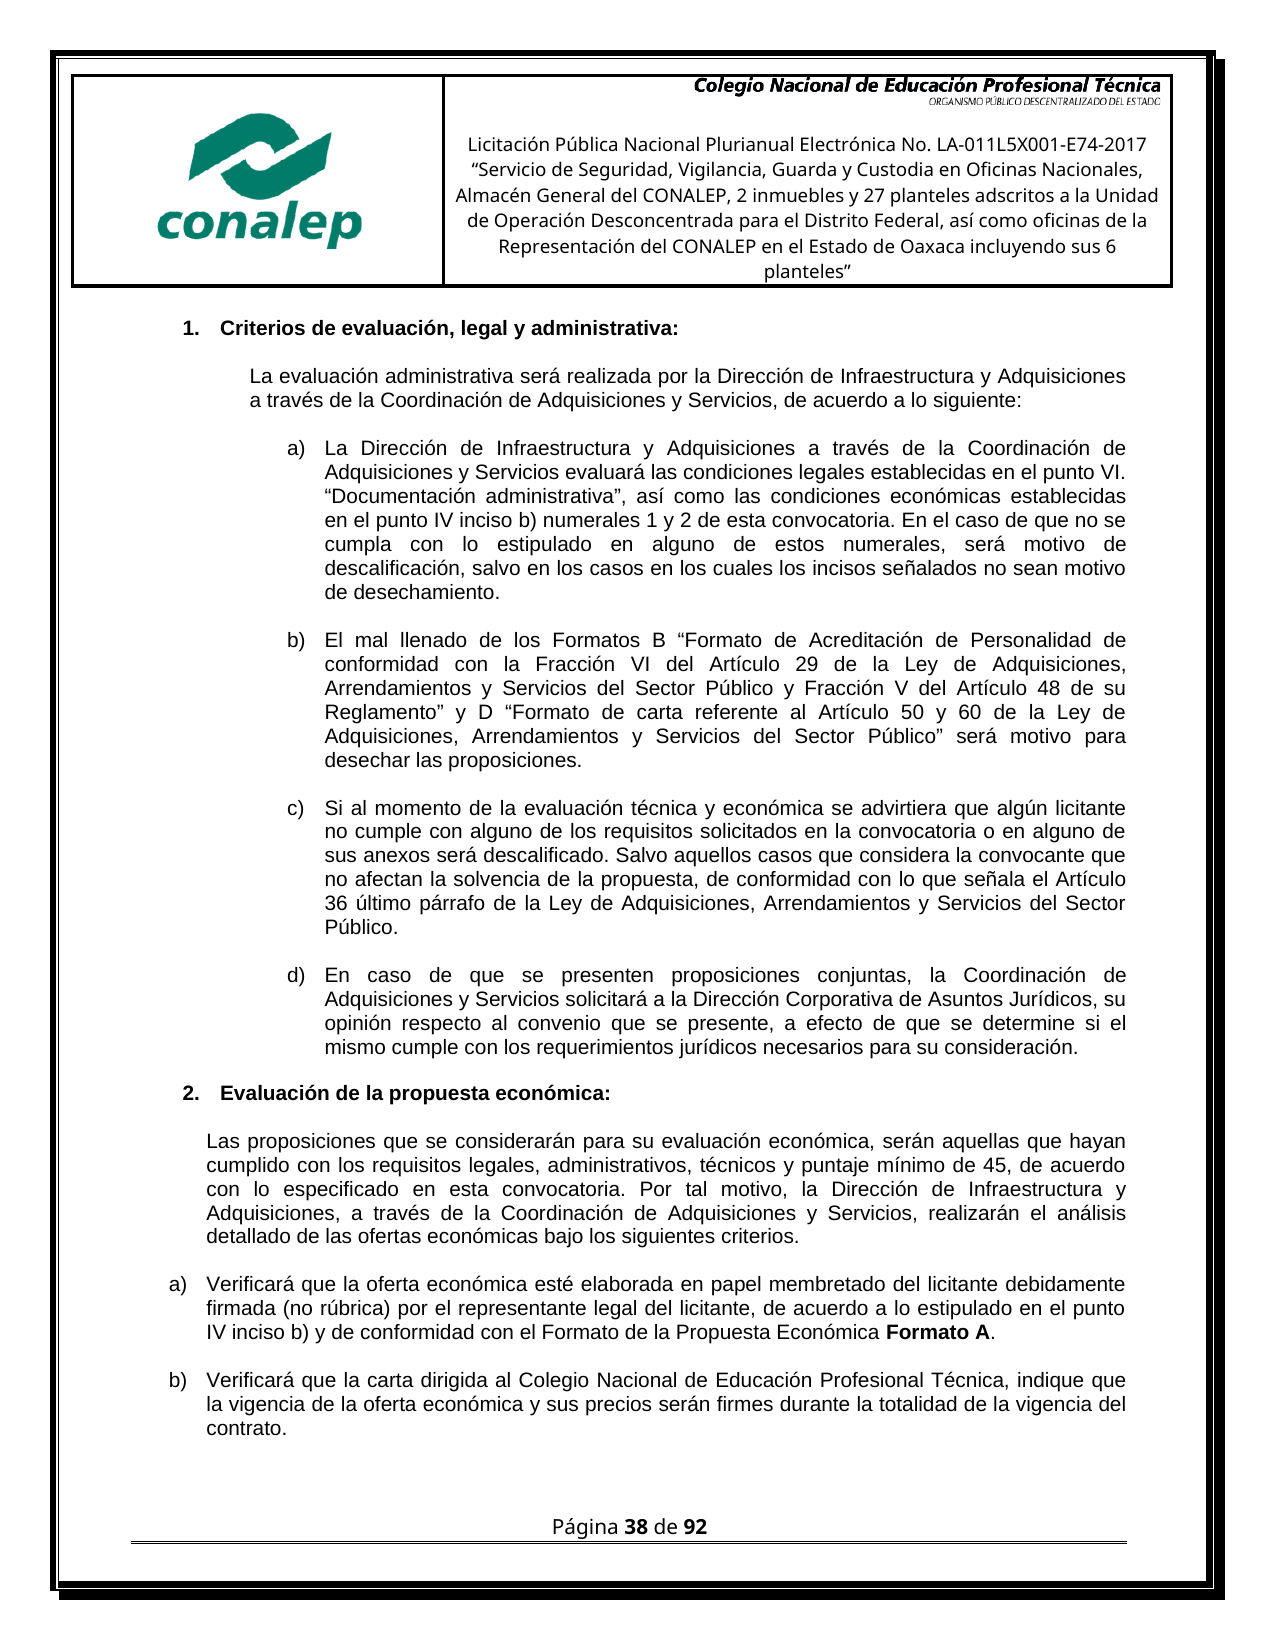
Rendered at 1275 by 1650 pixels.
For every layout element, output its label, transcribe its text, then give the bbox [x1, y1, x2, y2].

list Criterios de evaluación, legal y administrativa: [182, 316, 1127, 340]
picture [694, 77, 1161, 105]
list Si al momento de la evaluación técnica y económica se advirtiera que algún licitante no cumple con alguno de los requisitos solicitados en la convocatoria o en alguno de sus anexos será descalificado. Salvo aquellos casos que considera la convocante que no afectan la solvencia de la propuesta, de conformidad con lo que señala el Artículo 36 último párrafo de la Ley de Adquisiciones, Arrendamientos y Servicios del Sector Público. [287, 795, 1127, 939]
picture [129, 108, 387, 253]
list La evaluación administrativa será realizada por la Dirección de Infraestructura y Adquisiciones a través de la Coordinación de Adquisiciones y Servicios, de acuerdo a lo siguiente: [249, 364, 1127, 412]
list La Dirección de Infraestructura y Adquisiciones a través de la Coordinación de Adquisiciones y Servicios evaluará las condiciones legales establecidas en el punto VI. “Documentación administrativa”, así como las condiciones económicas establecidas en el punto IV inciso b) numerales 1 y 2 de esta convocatoria. En el caso de que no se cumpla con lo estipulado en alguno de estos numerales, será motivo de descalificación, salvo en los casos en los cuales los incisos señalados no sean motivo de desechamiento. [287, 436, 1127, 604]
list Evaluación de la propuesta económica: [182, 1081, 1127, 1104]
list Verificará que la oferta económica esté elaborada en papel membretado del licitante debidamente firmada (no rúbrica) por el representante legal del licitante, de acuerdo a lo estipulado en el punto IV inciso b) y de conformidad con el Formato de la Propuesta Económica Formato A. [169, 1272, 1127, 1344]
list Verificará que la carta dirigida al Colegio Nacional de Educación Profesional Técnica, indique que la vigencia de la oferta económica y sus precios serán firmes durante la totalidad de la vigencia del contrato. [169, 1368, 1127, 1440]
list En caso de que se presenten proposiciones conjuntas, la Coordinación de Adquisiciones y Servicios solicitará a la Dirección Corporativa de Asuntos Jurídicos, su opinión respecto al convenio que se presente, a efecto de que se determine si el mismo cumple con los requerimientos jurídicos necesarios para su consideración. [287, 963, 1127, 1059]
list El mal llenado de los Formatos B “Formato de Acreditación de Personalidad de conformidad con la Fracción VI del Artículo 29 de la Ley de Adquisiciones, Arrendamientos y Servicios del Sector Público y Fracción V del Artículo 48 de su Reglamento” y D “Formato de carta referente al Artículo 50 y 60 de la Ley de Adquisiciones, Arrendamientos y Servicios del Sector Público” será motivo para desechar las proposiciones. [287, 628, 1127, 771]
text Las proposiciones que se considerarán para su evaluación económica, serán aquellas que hayan cumplido con los requisitos legales, administrativos, técnicos y puntaje mínimo de 45, de acuerdo con lo especificado en esta convocatoria. Por tal motivo, la Dirección de Infraestructura y Adquisiciones, a través de la Coordinación de Adquisiciones y Servicios, realizarán el análisis detallado de las ofertas económicas bajo los siguientes criterios. [206, 1128, 1127, 1248]
